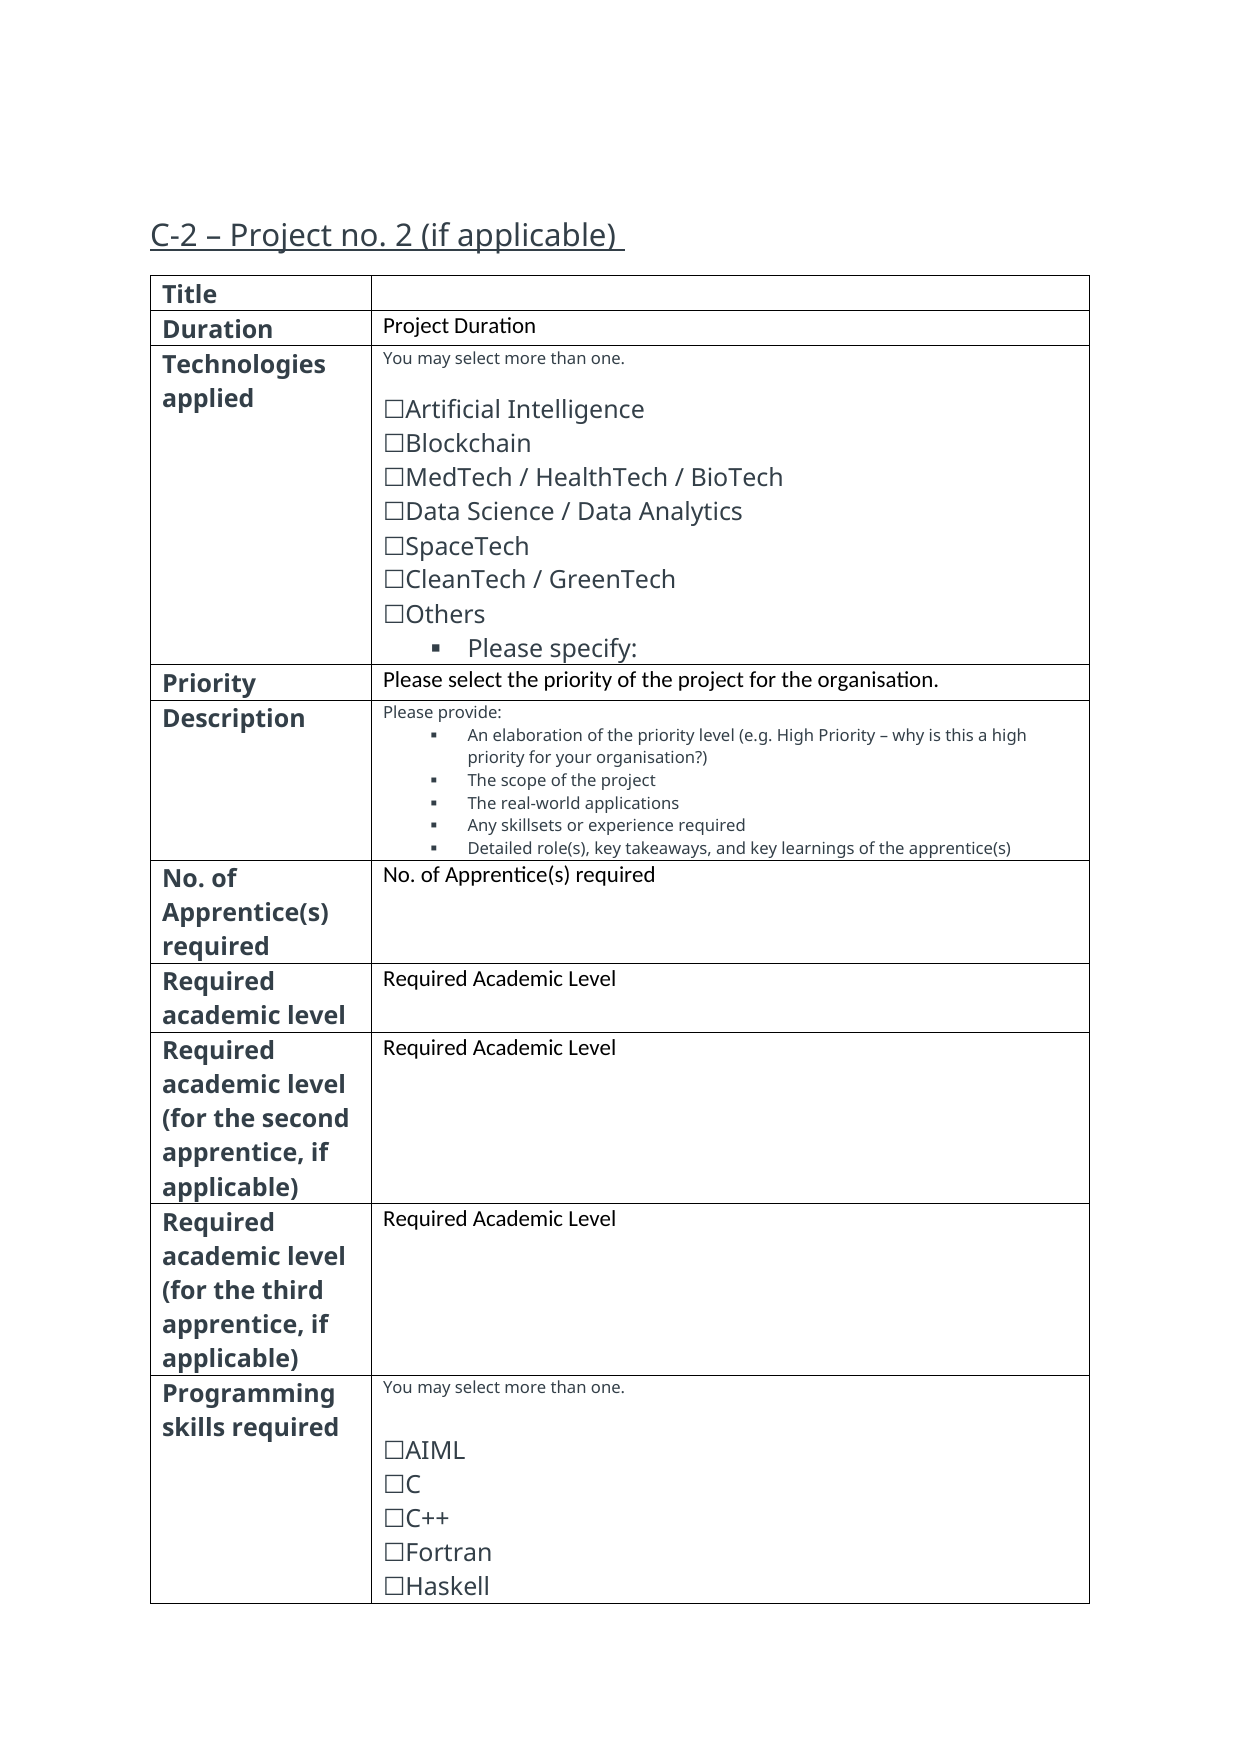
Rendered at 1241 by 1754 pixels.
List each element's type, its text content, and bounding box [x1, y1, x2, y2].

table_cell Required academic level (for the second apprentice, if applicable) [151, 1033, 371, 1203]
text C-2 – Project no. 2 (if applicable) [150, 213, 1090, 255]
table_cell You may select more than one. Artificial Intelligence Blockchain MedTech / HealthTech / BioTech Data Science / Data Analytics SpaceTech CleanTech / GreenTech Others Please specify: [372, 346, 1089, 664]
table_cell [372, 1376, 1089, 1603]
table_cell Duration [151, 311, 371, 345]
table_cell Please provide: An elaboration of the priority level (e.g. High Priority – why is this a high priority for your organisation?) The scope of the project The real-world applications Any skillsets or experience required Detailed role(s), key takeaways, and key learnings of the apprentice(s) [372, 701, 1089, 859]
table_cell Technologies applied [151, 346, 371, 664]
table_cell Description [151, 701, 371, 859]
table_cell No. of Apprentice(s) required [151, 861, 371, 963]
table_cell Required academic level [151, 964, 371, 1032]
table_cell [151, 1376, 371, 1603]
table_header Title [151, 276, 371, 310]
table_cell Required academic level (for the third apprentice, if applicable) [151, 1204, 371, 1374]
table_cell Priority [151, 665, 371, 699]
table_header [372, 276, 1089, 310]
